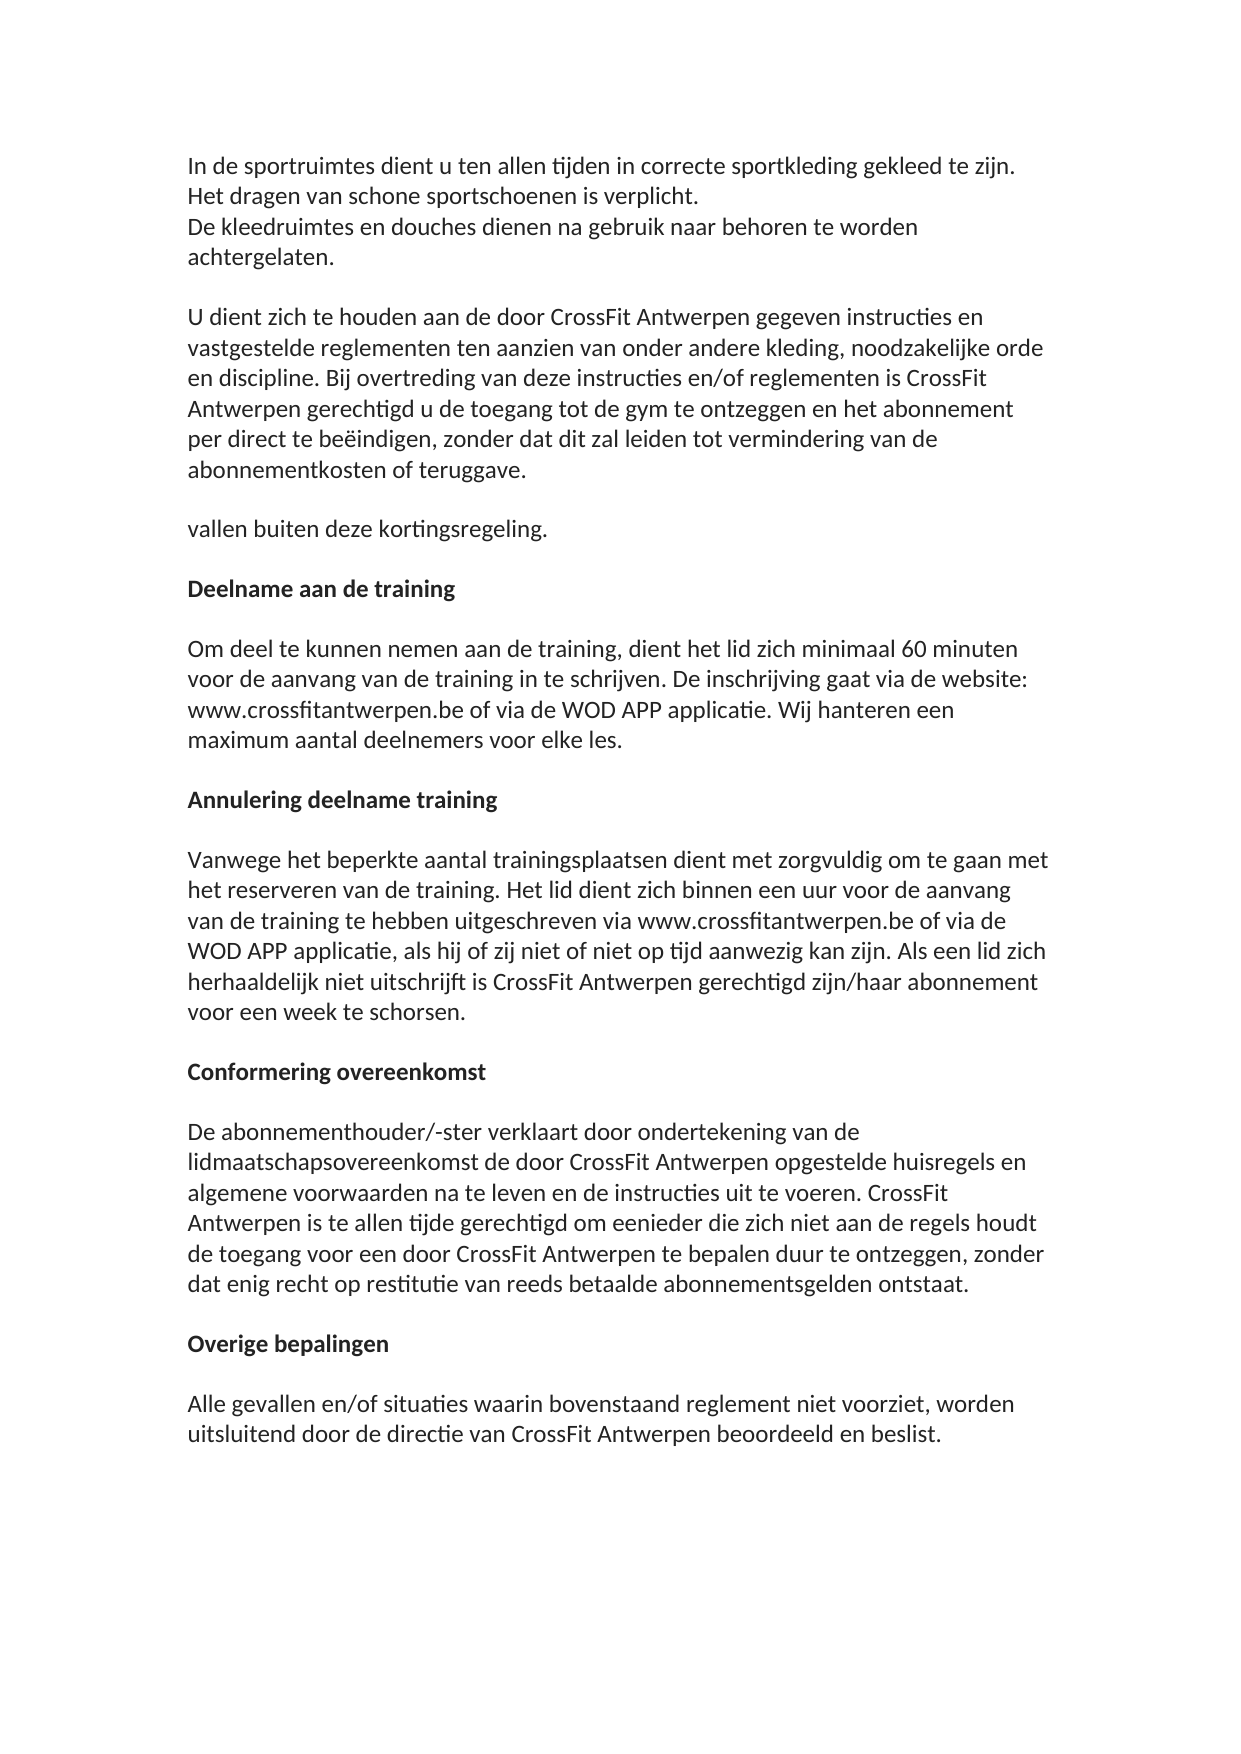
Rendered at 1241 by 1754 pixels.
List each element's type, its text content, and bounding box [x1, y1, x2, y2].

text Vanwege het beperkte aantal trainingsplaatsen dient met zorgvuldig om te gaan met het reserveren van de training. Het lid dient zich binnen een uur voor de aanvang van de training te hebben uitgeschreven via www.crossfitantwerpen.be of via de WOD APP applicatie, als hij of zij niet of niet op tijd aanwezig kan zijn. Als een lid zich herhaaldelijk niet uitschrijft is CrossFit Antwerpen gerechtigd zijn/haar abonnement voor een week te schorsen. [187, 844, 1053, 1027]
text Annulering deelname training [187, 784, 1053, 815]
text vallen buiten deze kortingsregeling. [187, 513, 1053, 544]
text In de sportruimtes dient u ten allen tijden in correcte sportkleding gekleed te zijn. Het dragen van schone sportschoenen is verplicht. De kleedruimtes en douches dienen na gebruik naar behoren te worden achtergelaten. [187, 150, 1053, 272]
text Overige bepalingen [187, 1328, 1053, 1359]
text De abonnementhouder/-ster verklaart door ondertekening van de lidmaatschapsovereenkomst de door CrossFit Antwerpen opgestelde huisregels en algemene voorwaarden na te leven en de instructies uit te voeren. CrossFit Antwerpen is te allen tijde gerechtigd om eenieder die zich niet aan de regels houdt de toegang voor een door CrossFit Antwerpen te bepalen duur te ontzeggen, zonder dat enig recht op restitutie van reeds betaalde abonnementsgelden ontstaat. [187, 1116, 1053, 1299]
text Alle gevallen en/of situaties waarin bovenstaand reglement niet voorziet, worden uitsluitend door de directie van CrossFit Antwerpen beoordeeld en beslist. [187, 1388, 1053, 1449]
text Deelname aan de training [187, 573, 1053, 604]
text Conformering overeenkomst [187, 1056, 1053, 1087]
text Om deel te kunnen nemen aan de training, dient het lid zich minimaal 60 minuten voor de aanvang van de training in te schrijven. De inschrijving gaat via de website: www.crossfitantwerpen.be of via de WOD APP applicatie. Wij hanteren een maximum aantal deelnemers voor elke les. [187, 633, 1053, 755]
text U dient zich te houden aan de door CrossFit Antwerpen gegeven instructies en vastgestelde reglementen ten aanzien van onder andere kleding, noodzakelijke orde en discipline. Bij overtreding van deze instructies en/of reglementen is CrossFit Antwerpen gerechtigd u de toegang tot de gym te ontzeggen en het abonnement per direct te beëindigen, zonder dat dit zal leiden tot vermindering van de abonnementkosten of teruggave. [187, 301, 1053, 484]
